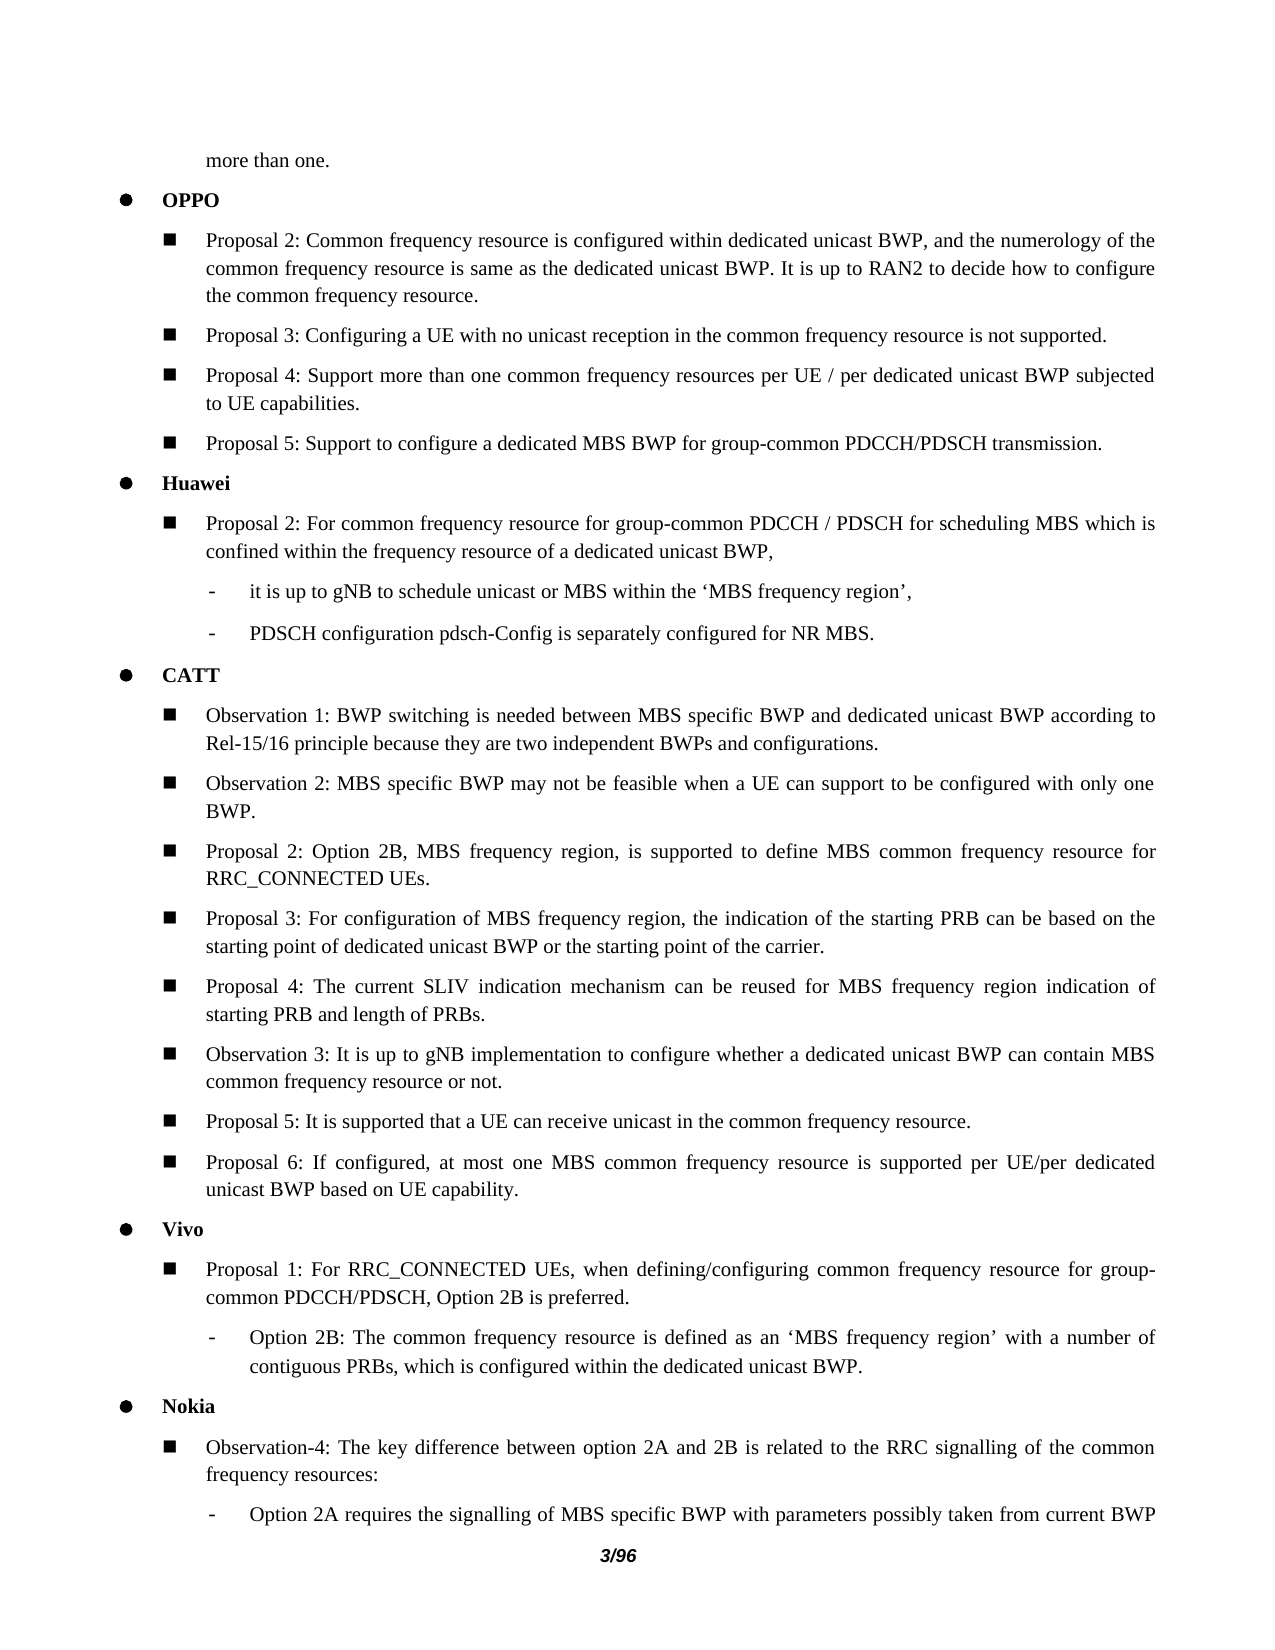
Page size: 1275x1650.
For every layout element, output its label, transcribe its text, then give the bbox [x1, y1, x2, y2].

list Proposal 5: It is supported that a UE can receive unicast in the common frequency resource. [162, 1109, 1157, 1133]
list Proposal 6: If configured, at most one MBS common frequency resource is supported per UE/per dedicated unicast BWP based on UE capability. [162, 1149, 1157, 1201]
list Nokia [118, 1394, 1157, 1418]
list CATT [118, 663, 1157, 687]
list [162, 148, 1157, 172]
list Observation 3: It is up to gNB implementation to configure whether a dedicated unicast BWP can contain MBS common frequency resource or not. [162, 1042, 1157, 1093]
list Vivo [118, 1217, 1157, 1241]
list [206, 1502, 1157, 1528]
list Observation-4: The key difference between option 2A and 2B is related to the RRC signalling of the common frequency resources: [162, 1434, 1157, 1486]
list Proposal 3: Configuring a UE with no unicast reception in the common frequency resource is not supported. [162, 323, 1157, 347]
list Observation 2: MBS specific BWP may not be feasible when a UE can support to be configured with only one BWP. [162, 771, 1157, 823]
list Proposal 2: Common frequency resource is configured within dedicated unicast BWP, and the numerology of the common frequency resource is same as the dedicated unicast BWP. It is up to RAN2 to decide how to configure the common frequency resource. [162, 228, 1157, 307]
list Proposal 4: Support more than one common frequency resources per UE / per dedicated unicast BWP subjected to UE capabilities. [162, 363, 1157, 415]
list Proposal 4: The current SLIV indication mechanism can be reused for MBS frequency region indication of starting PRB and length of PRBs. [162, 974, 1157, 1026]
list Proposal 5: Support to configure a dedicated MBS BWP for group-common PDCCH/PDSCH transmission. [162, 431, 1157, 455]
list Proposal 1: For RRC_CONNECTED UEs, when defining/configuring common frequency resource for group-common PDCCH/PDSCH, Option 2B is preferred. [162, 1257, 1157, 1309]
list PDSCH configuration pdsch-Config is separately configured for NR MBS. [206, 621, 1157, 647]
list Huawei [118, 471, 1157, 495]
list Observation 1: BWP switching is needed between MBS specific BWP and dedicated unicast BWP according to Rel-15/16 principle because they are two independent BWPs and configurations. [162, 703, 1157, 755]
list Option 2B: The common frequency resource is defined as an ‘MBS frequency region’ with a number of contiguous PRBs, which is configured within the dedicated unicast BWP. [206, 1325, 1157, 1378]
list Proposal 3: For configuration of MBS frequency region, the indication of the starting PRB can be based on the starting point of dedicated unicast BWP or the starting point of the carrier. [162, 906, 1157, 958]
list Proposal 2: For common frequency resource for group-common PDCCH / PDSCH for scheduling MBS which is confined within the frequency resource of a dedicated unicast BWP, [162, 511, 1157, 563]
list it is up to gNB to schedule unicast or MBS within the ‘MBS frequency region’, [206, 579, 1157, 605]
list OPPO [118, 188, 1157, 212]
list Proposal 2: Option 2B, MBS frequency region, is supported to define MBS common frequency resource for RRC_CONNECTED UEs. [162, 839, 1157, 890]
